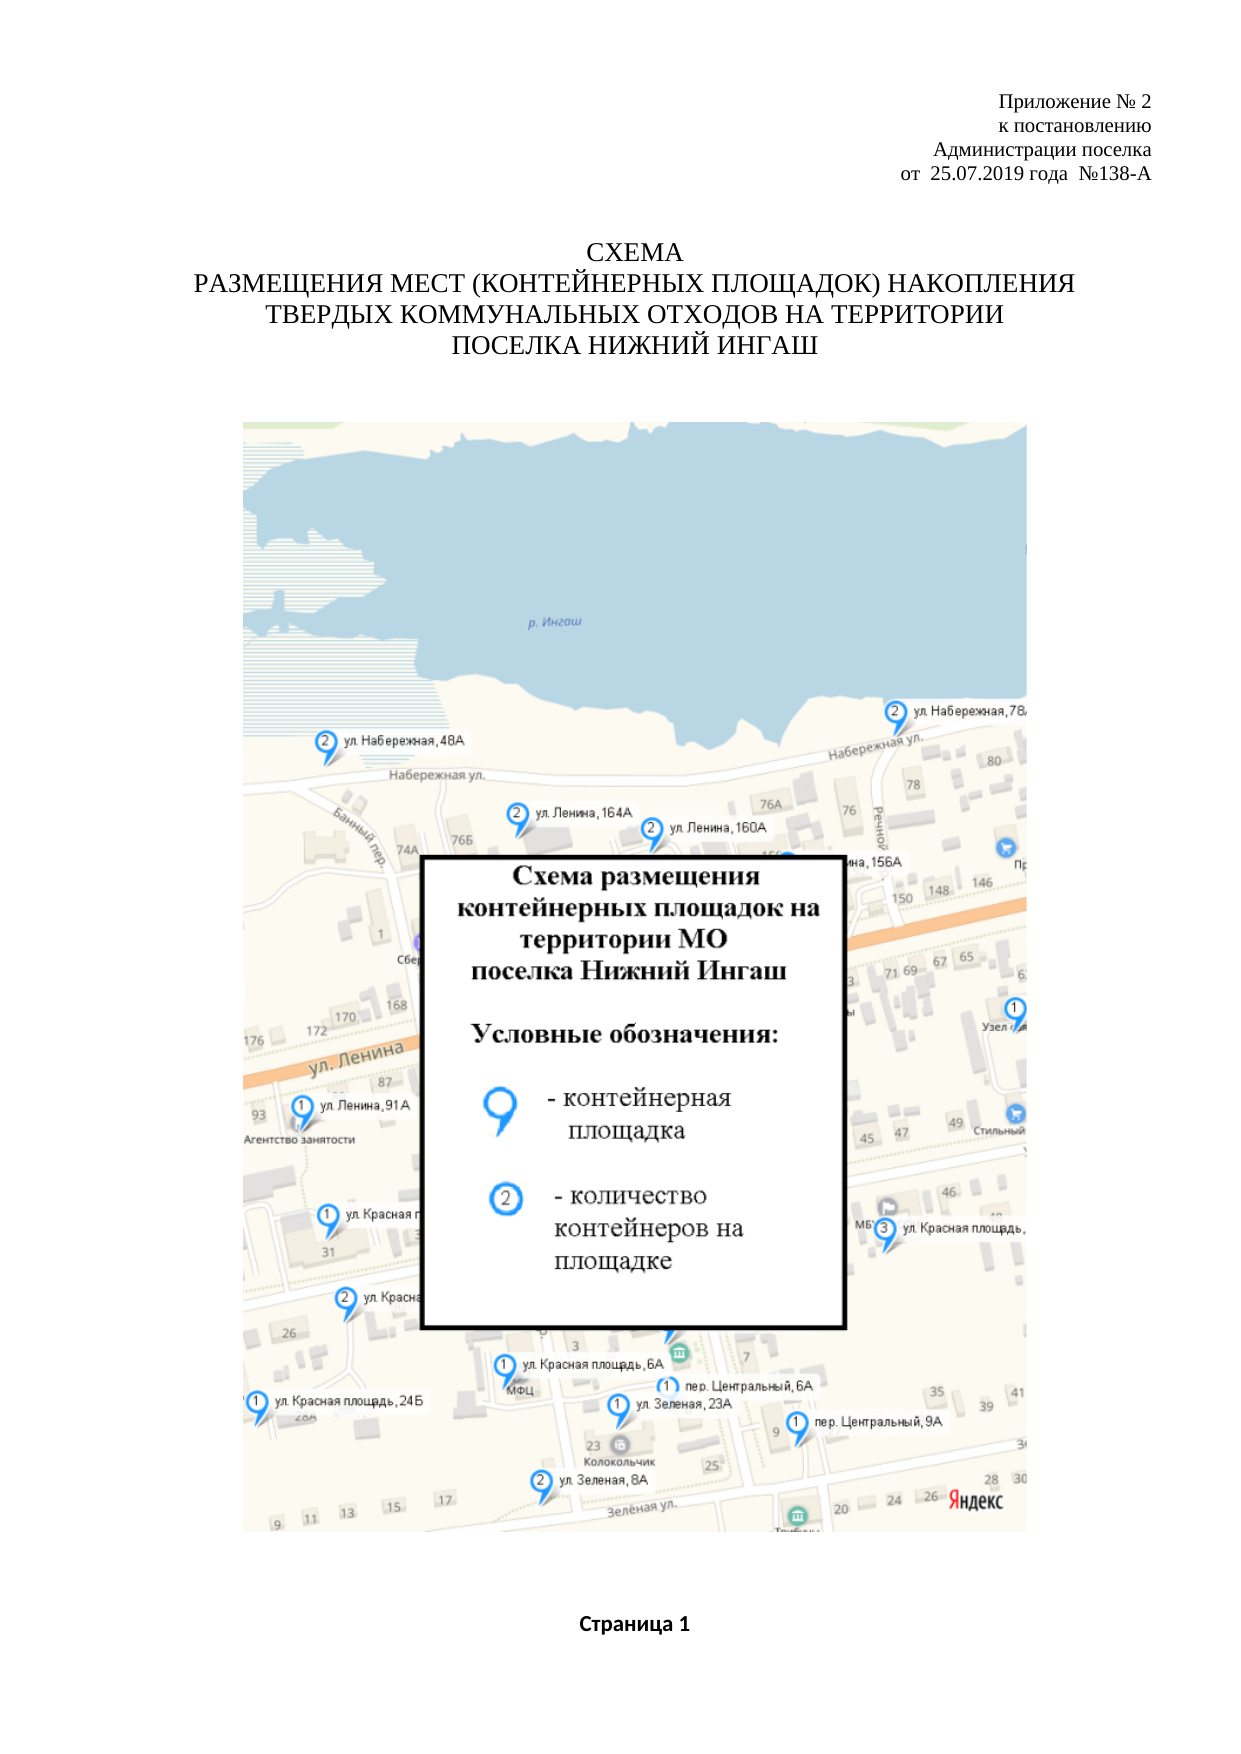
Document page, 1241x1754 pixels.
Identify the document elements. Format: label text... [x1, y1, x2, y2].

title РАЗМЕЩЕНИЯ МЕСТ (КОНТЕЙНЕРНЫХ ПЛОЩАДОК) НАКОПЛЕНИЯ [118, 267, 1152, 298]
text Страница 1 [118, 1609, 1152, 1637]
title ПОСЕЛКА НИЖНИЙ ИНГАШ [118, 329, 1152, 361]
title ТВЕРДЫХ КОММУНАЛЬНЫХ ОТХОДОВ НА ТЕРРИТОРИИ [118, 298, 1152, 329]
title к постановлению [118, 113, 1152, 137]
title Приложение № 2 [118, 89, 1152, 113]
title Администрации поселка от 25.07.2019 года №138-А [118, 137, 1152, 185]
picture [243, 422, 1027, 1532]
title СХЕМА [118, 236, 1152, 267]
